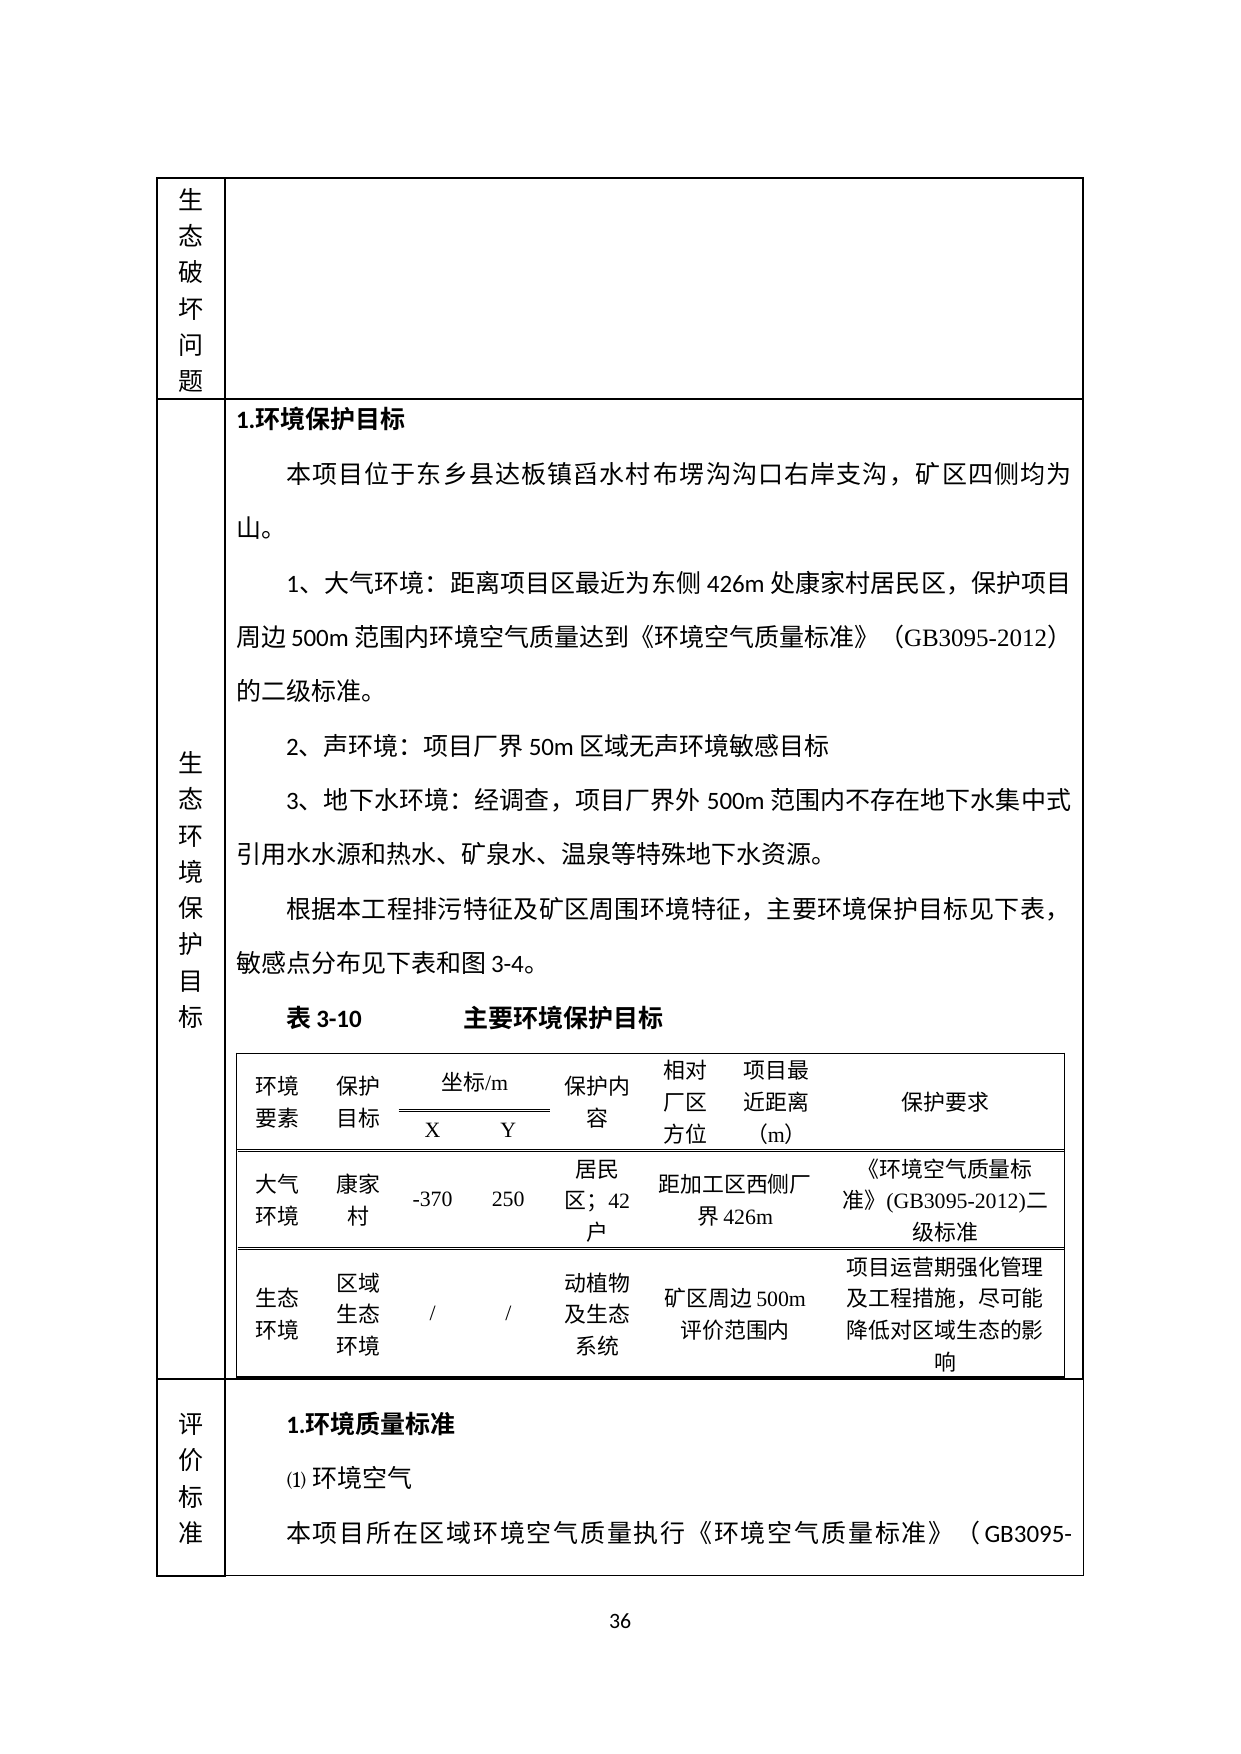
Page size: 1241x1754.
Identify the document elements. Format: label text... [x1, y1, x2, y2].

table_cell 无 [226, 179, 1082, 398]
table_cell 生态环境保护目标 [158, 400, 224, 1377]
table_cell 1.环境保护目标 本项目位于东乡县达板镇舀水村布塄沟沟口右岸支沟，矿区四侧均为山。 1、大气环境：距离项目区最近为东侧426m处康家村居民区，保护项目周边500m范围内环境空气质量达到《环境空气质量标准》（GB3095-2012）的二级标准。 2、声环境：项目厂界50m区域无声环境敏感目标 3、地下水环境：经调查，项目厂界外500m范围内不存在地下水集中式引用水水源和热水、矿泉水、温泉等特殊地下水资源。 根据本工程排污特征及矿区周围环境特征，主要环境保护目标见下表，敏感点分布见下表和图3-4。 表3-10 主要环境保护目标 [226, 400, 1082, 1377]
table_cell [226, 1380, 1083, 1575]
table_cell 与项目有关的原有环境污染和生态破坏问题 [158, 179, 224, 398]
table_cell 评价 标准 [158, 1380, 224, 1575]
